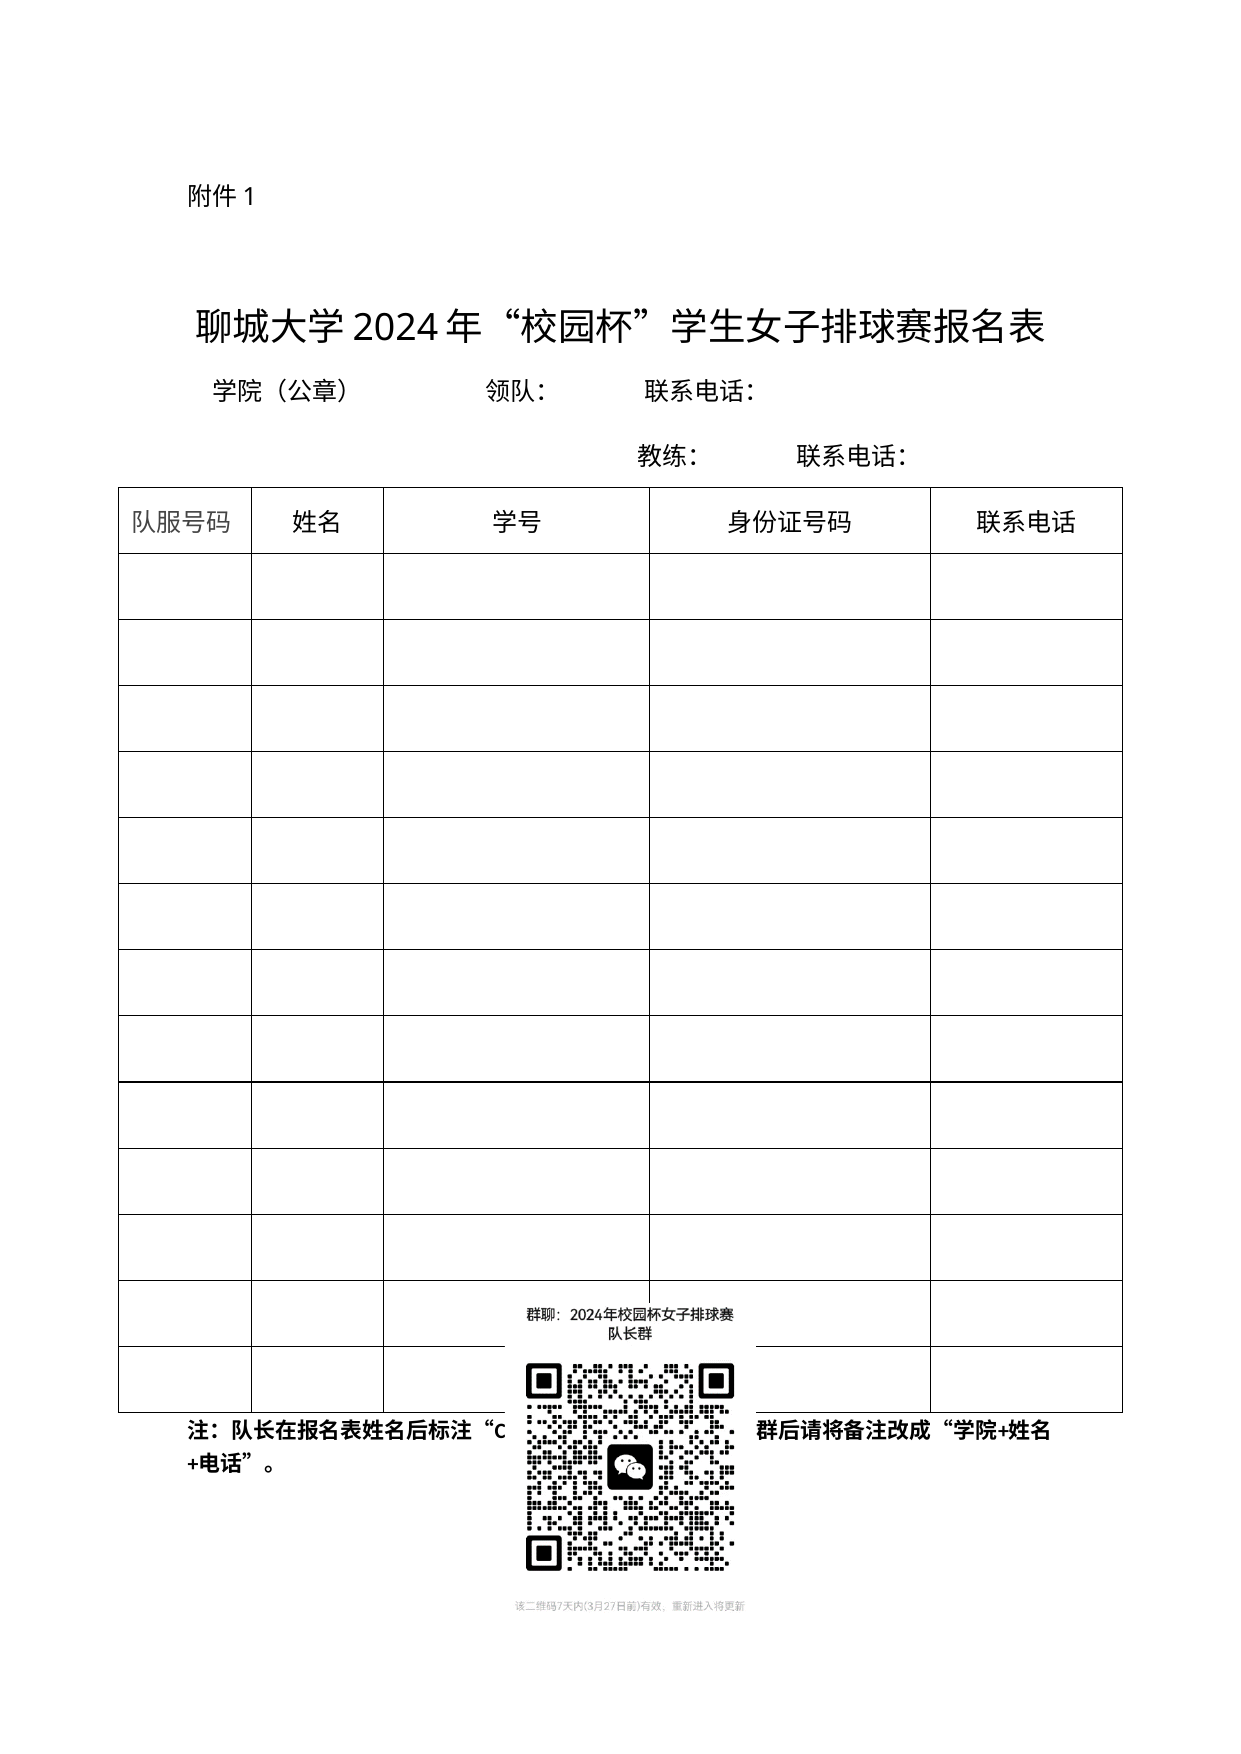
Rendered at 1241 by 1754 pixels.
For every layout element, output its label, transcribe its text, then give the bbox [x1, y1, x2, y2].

table_cell [252, 1281, 383, 1346]
table_cell [119, 818, 251, 883]
table_cell [119, 1281, 251, 1346]
table_cell [650, 1215, 930, 1279]
table_cell [119, 884, 251, 949]
text 注：队长在报名表姓名后标注“C”，并扫码加入微信群，进群后请将备注改成“学院+姓名+电话”。 [756, 1413, 1053, 1478]
table_cell [119, 1016, 251, 1081]
picture [504, 1303, 756, 1618]
table_cell [252, 884, 383, 949]
table_cell [931, 950, 1122, 1015]
table_header 姓名 [252, 488, 383, 553]
table_cell [252, 1215, 383, 1279]
table_cell [931, 686, 1122, 751]
table_cell [252, 1347, 383, 1412]
table_cell [252, 1016, 383, 1081]
table_cell [650, 950, 930, 1015]
table_cell [252, 686, 383, 751]
table_header 学号 [384, 488, 649, 553]
table_cell [384, 950, 649, 1015]
table_cell [931, 884, 1122, 949]
table_cell [119, 1149, 251, 1213]
table_cell [650, 1149, 930, 1213]
table_cell [119, 1083, 251, 1147]
table_cell [384, 1281, 649, 1346]
table_cell [931, 818, 1122, 883]
table_cell [384, 818, 649, 883]
table_cell [650, 818, 930, 883]
table_cell [252, 818, 383, 883]
table_cell [931, 554, 1122, 619]
table_cell [252, 554, 383, 619]
table_cell [384, 1016, 649, 1081]
table_cell [252, 620, 383, 685]
table_cell [252, 1149, 383, 1213]
table_cell [252, 950, 383, 1015]
table_cell [931, 752, 1122, 817]
table_cell [119, 554, 251, 619]
table_cell [931, 620, 1122, 685]
table_cell [384, 752, 649, 817]
text 学院（公章） 领队： 联系电话： [187, 357, 1053, 422]
table_cell [119, 752, 251, 817]
table_cell [384, 884, 649, 949]
table_cell [650, 620, 930, 685]
table_cell [384, 554, 649, 619]
table_cell [650, 1281, 930, 1346]
text 教练： 联系电话： [187, 422, 1053, 487]
table_cell [119, 1347, 251, 1412]
table_cell [119, 1215, 251, 1279]
table_cell [931, 1281, 1122, 1346]
table_cell [384, 686, 649, 751]
table_cell [650, 1016, 930, 1081]
text 聊城大学2024年“校园杯”学生女子排球赛报名表 [187, 292, 1053, 357]
text 注：队长在报名表姓名后标注“C”，并扫码加入微信群，进群后请将备注改成“学院+姓名+电话”。 [187, 1413, 504, 1478]
table_cell [384, 1215, 649, 1279]
table_cell [650, 554, 930, 619]
table_cell [650, 686, 930, 751]
table_cell [931, 1149, 1122, 1213]
table_cell [931, 1215, 1122, 1279]
table_cell [252, 1083, 383, 1147]
table_header 联系电话 [931, 488, 1122, 553]
table_cell [119, 950, 251, 1015]
table_cell [931, 1083, 1122, 1147]
table_cell [650, 1083, 930, 1147]
table_header 身份证号码 [650, 488, 930, 553]
table_cell [384, 620, 649, 685]
text 附件1 [187, 162, 1053, 227]
table_cell [119, 686, 251, 751]
table_cell [384, 1149, 649, 1213]
table_cell [119, 620, 251, 685]
table_cell [650, 752, 930, 817]
table_cell [384, 1083, 649, 1147]
table_cell [252, 752, 383, 817]
table_cell [756, 1347, 930, 1412]
table_cell [650, 884, 930, 949]
table_header 队服号码 [119, 488, 251, 553]
table_cell [931, 1016, 1122, 1081]
table_cell [384, 1347, 504, 1412]
table_cell [931, 1347, 1122, 1412]
